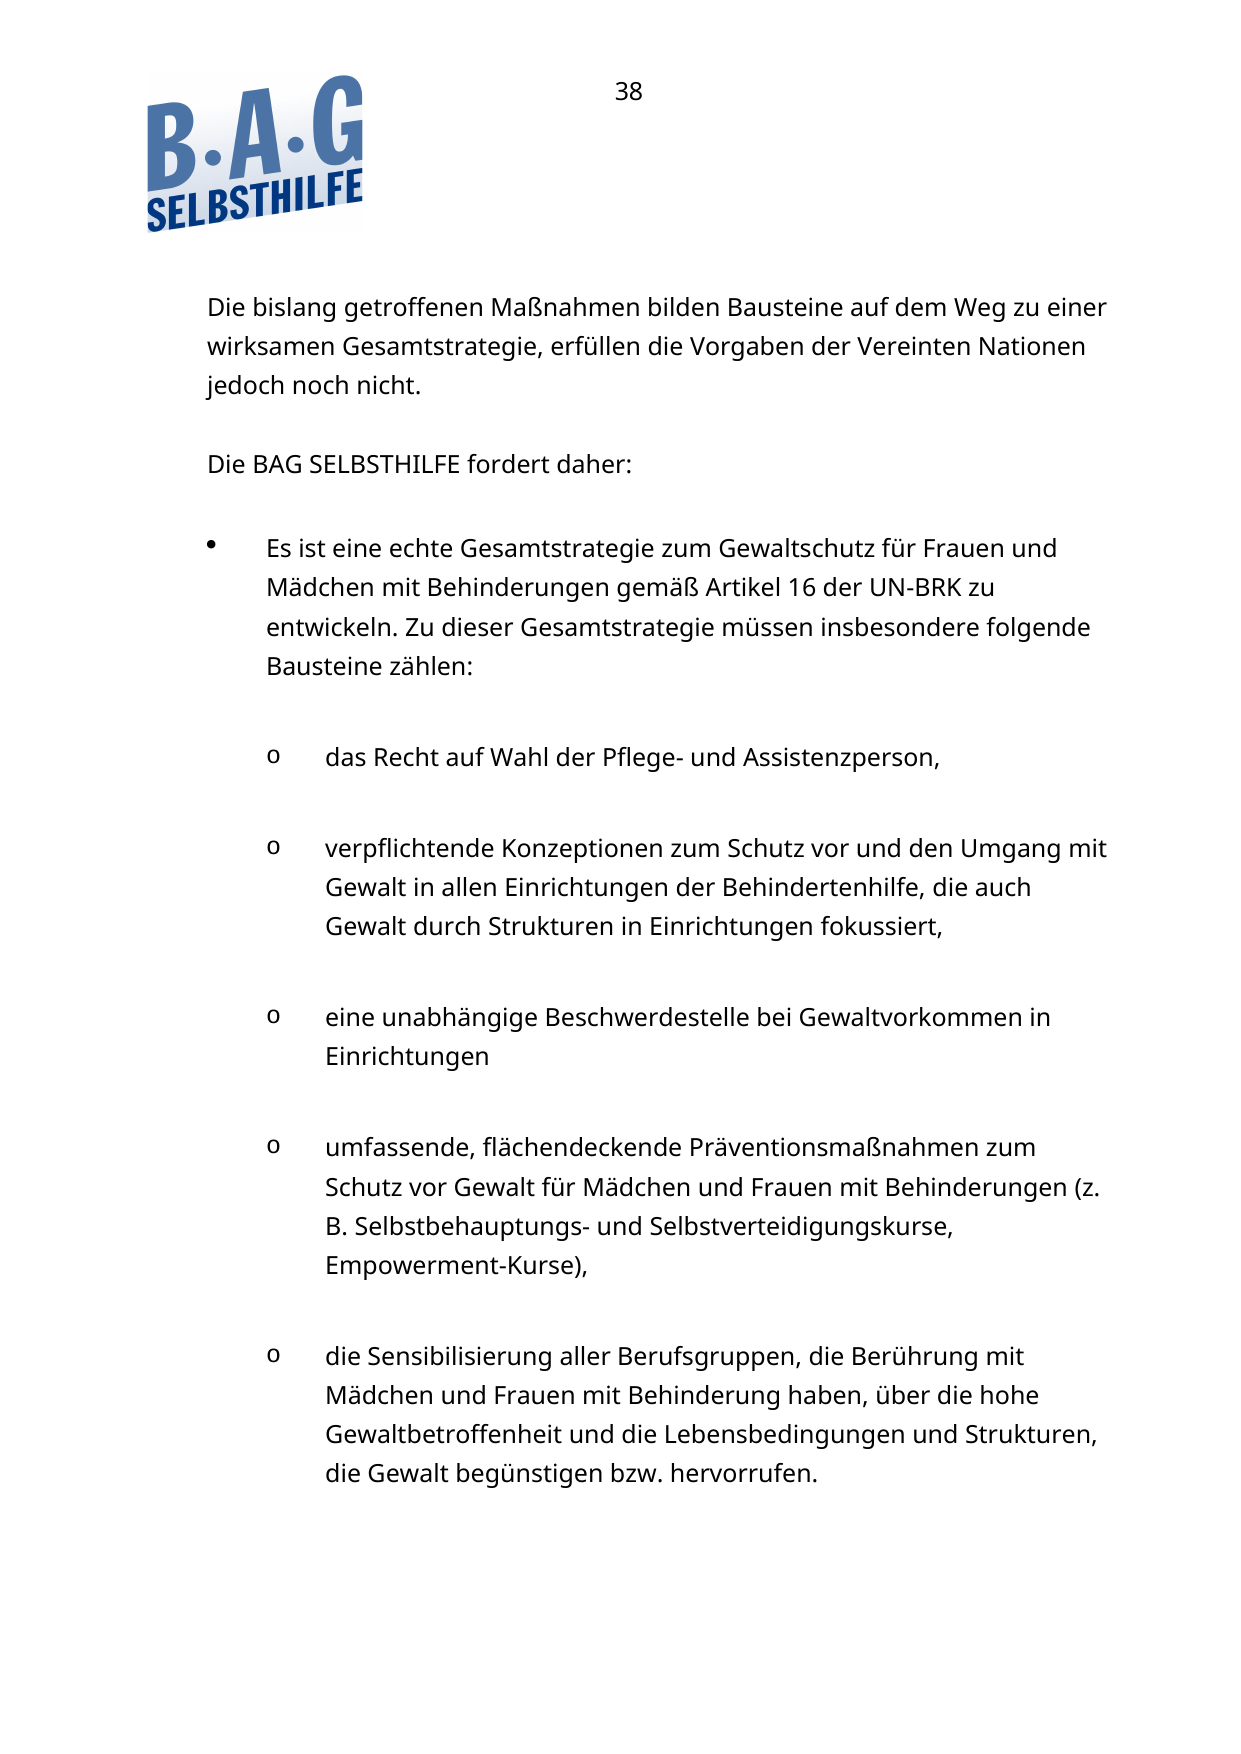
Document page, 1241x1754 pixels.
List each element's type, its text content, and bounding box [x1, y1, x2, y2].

text Die bislang getroffenen Maßnahmen bilden Bausteine auf dem Weg zu einer wirksamen Gesamtstrategie, erfüllen die Vorgaben der Vereinten Nationen jedoch noch nicht. [207, 290, 1110, 402]
list eine unabhängige Beschwerdestelle bei Gewaltvorkommen in Einrichtungen [266, 1000, 1110, 1073]
picture [147, 73, 363, 233]
list das Recht auf Wahl der Pflege- und Assistenzperson, [266, 739, 1110, 773]
list umfassende, flächendeckende Präventionsmaßnahmen zum Schutz vor Gewalt für Mädchen und Frauen mit Behinderungen (z. B. Selbstbehauptungs- und Selbstverteidigungskurse, Empowerment-Kurse), [266, 1130, 1110, 1282]
text Die BAG SELBSTHILFE fordert daher: [148, 446, 1110, 480]
list Es ist eine echte Gesamtstrategie zum Gewaltschutz für Frauen und Mädchen mit Behinderungen gemäß Artikel 16 der UN-BRK zu entwickeln. Zu dieser Gesamtstrategie müssen insbesondere folgende Bausteine zählen: [207, 531, 1110, 682]
list verpflichtende Konzeptionen zum Schutz vor und den Umgang mit Gewalt in allen Einrichtungen der Behindertenhilfe, die auch Gewalt durch Strukturen in Einrichtungen fokussiert, [266, 830, 1110, 943]
list die Sensibilisierung aller Berufsgruppen, die Berührung mit Mädchen und Frauen mit Behinderung haben, über die hohe Gewaltbetroffenheit und die Lebensbedingungen und Strukturen, die Gewalt begünstigen bzw. hervorrufen. [266, 1338, 1110, 1490]
